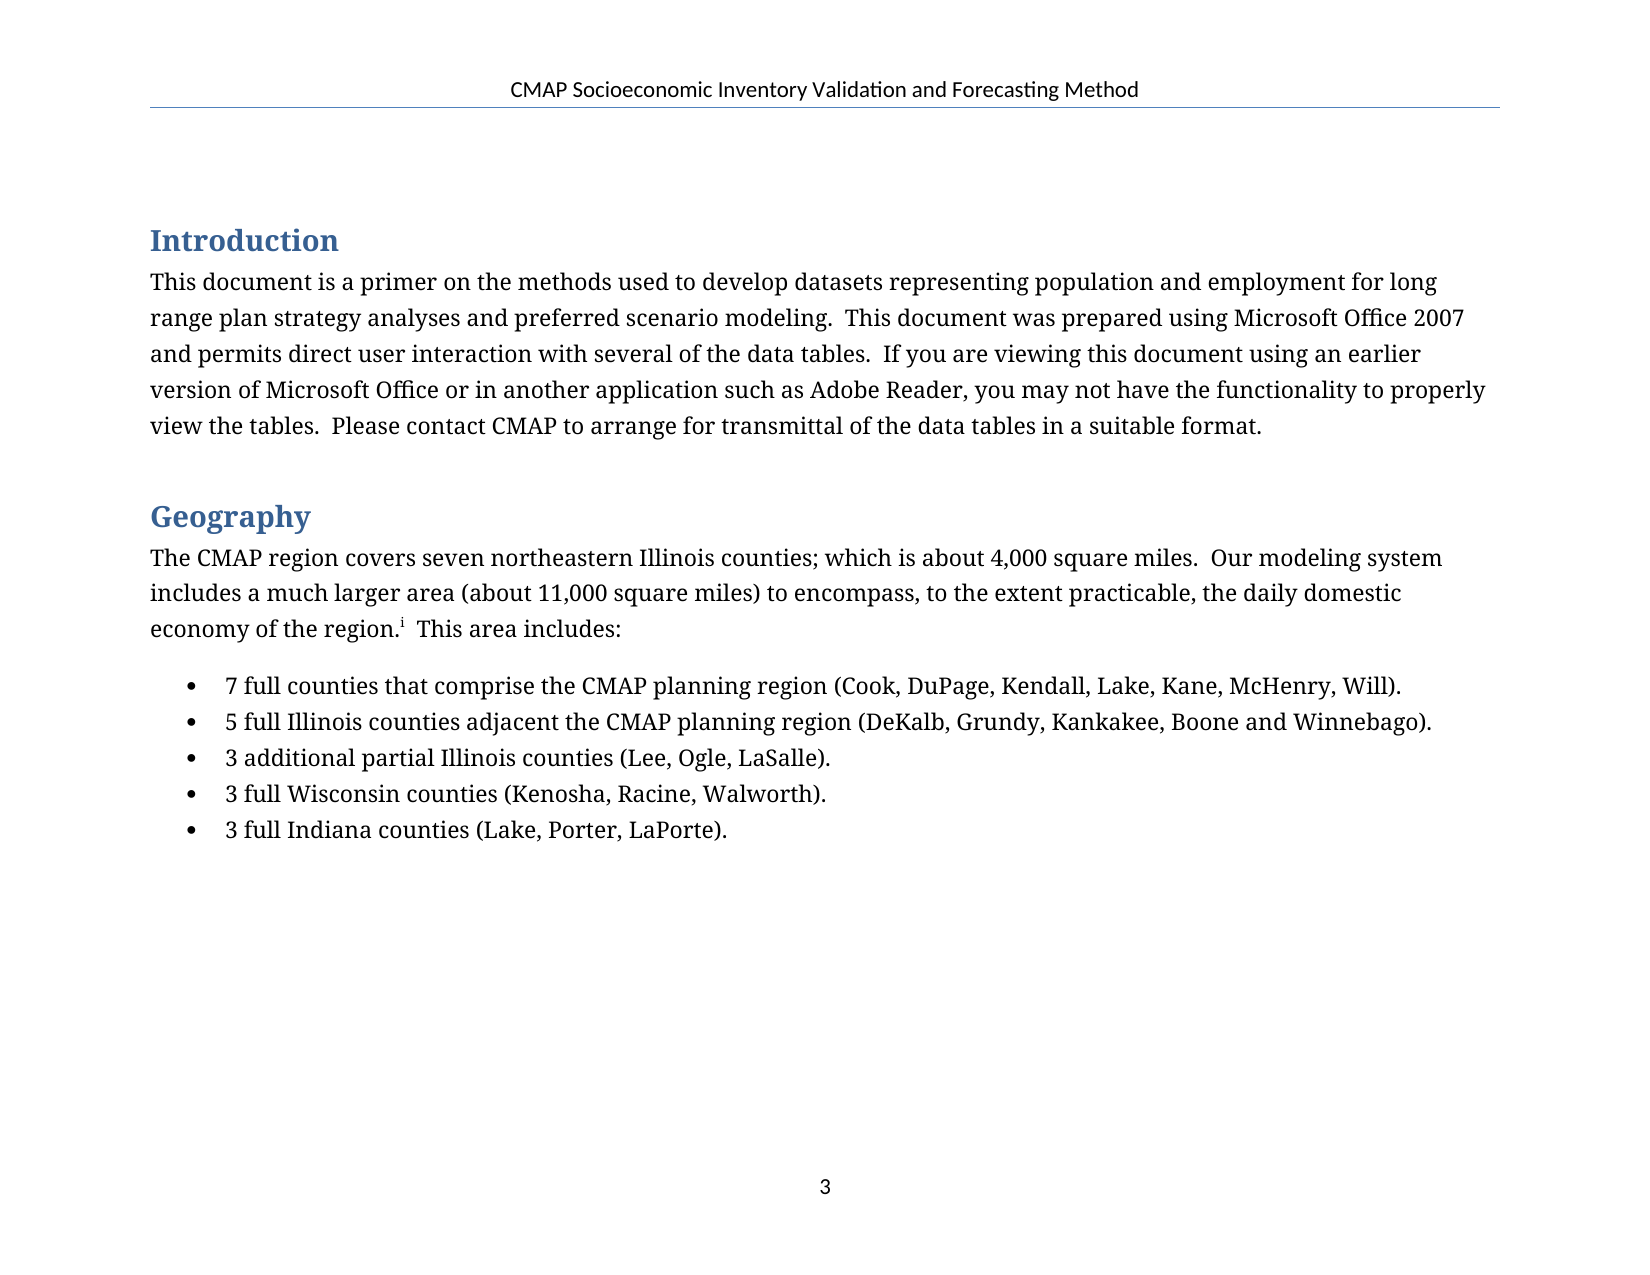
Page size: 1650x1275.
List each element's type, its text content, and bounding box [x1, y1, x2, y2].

list 5 full Illinois counties adjacent the CMAP planning region (DeKalb, Grundy, Kankakee, Boone and Winnebago). [187, 706, 1500, 737]
subtitle Geography [150, 496, 1500, 536]
subtitle Introduction [150, 221, 1500, 260]
text This document is a primer on the methods used to develop datasets representing population and employment for long range plan strategy analyses and preferred scenario modeling. This document was prepared using Microsoft Office 2007 and permits direct user interaction with several of the data tables. If you are viewing this document using an earlier version of Microsoft Office or in another application such as Adobe Reader, you may not have the functionality to properly view the tables. Please contact CMAP to arrange for transmittal of the data tables in a suitable format. [150, 266, 1500, 441]
list 3 full Wisconsin counties (Kenosha, Racine, Walworth). [187, 778, 1500, 809]
list 3 full Indiana counties (Lake, Porter, LaPorte). [187, 814, 1500, 845]
text The CMAP region covers seven northeastern Illinois counties; which is about 4,000 square miles. Our modeling system includes a much larger area (about 11,000 square miles) to encompass, to the extent practicable, the daily domestic economy of the region. This area includes: [150, 541, 1500, 644]
list 3 additional partial Illinois counties (Lee, Ogle, LaSalle). [187, 742, 1500, 773]
list 7 full counties that comprise the CMAP planning region (Cook, DuPage, Kendall, Lake, Kane, McHenry, Will). [187, 670, 1500, 701]
